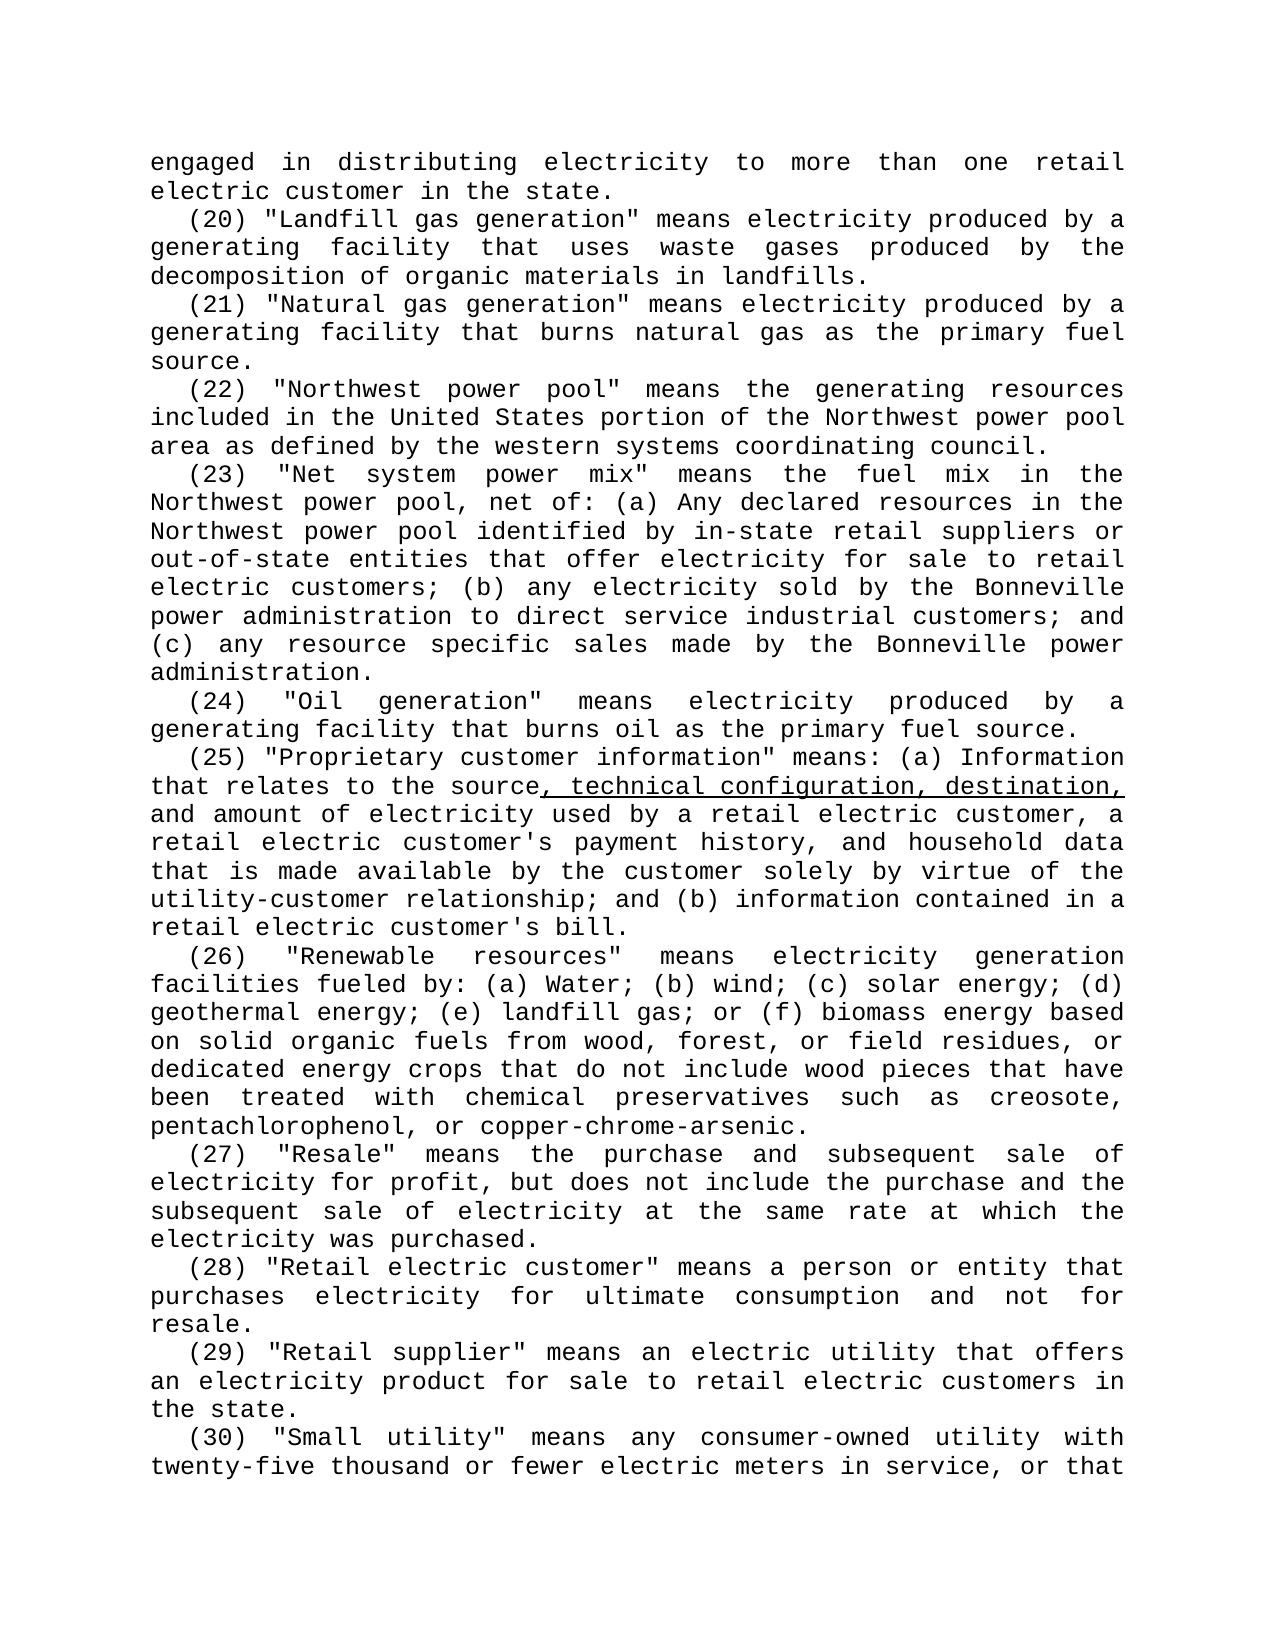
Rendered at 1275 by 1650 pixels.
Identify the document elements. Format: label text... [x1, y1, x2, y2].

text (28) "Retail electric customer" means a person or entity that purchases electricity for ultimate consumption and not for resale. [150, 1255, 1125, 1340]
text (21) "Natural gas generation" means electricity produced by a generating facility that burns natural gas as the primary fuel source. [150, 292, 1125, 377]
text (24) "Oil generation" means electricity produced by a generating facility that burns oil as the primary fuel source. [150, 688, 1125, 745]
text (27) "Resale" means the purchase and subsequent sale of electricity for profit, but does not include the purchase and the subsequent sale of electricity at the same rate at which the electricity was purchased. [150, 1142, 1125, 1255]
text (25) "Proprietary customer information" means: (a) Information that relates to the source, technical configuration, destination, and amount of electricity used by a retail electric customer, a retail electric customer's payment history, and household data that is made available by the customer solely by virtue of the utility-customer relationship; and (b) information contained in a retail electric customer's bill. [150, 745, 1125, 943]
text (26) "Renewable resources" means electricity generation facilities fueled by: (a) Water; (b) wind; (c) solar energy; (d) geothermal energy; (e) landfill gas; or (f) biomass energy based on solid organic fuels from wood, forest, or field residues, or dedicated energy crops that do not include wood pieces that have been treated with chemical preservatives such as creosote, pentachlorophenol, or copper-chrome-arsenic. [150, 943, 1125, 1142]
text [150, 150, 1125, 207]
text (22) "Northwest power pool" means the generating resources included in the United States portion of the Northwest power pool area as defined by the western systems coordinating council. [150, 377, 1125, 462]
text (23) "Net system power mix" means the fuel mix in the Northwest power pool, net of: (a) Any declared resources in the Northwest power pool identified by in-state retail suppliers or out-of-state entities that offer electricity for sale to retail electric customers; (b) any electricity sold by the Bonneville power administration to direct service industrial customers; and (c) any resource specific sales made by the Bonneville power administration. [150, 462, 1125, 688]
text (29) "Retail supplier" means an electric utility that offers an electricity product for sale to retail electric customers in the state. [150, 1340, 1125, 1425]
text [150, 1425, 1125, 1482]
text (20) "Landfill gas generation" means electricity produced by a generating facility that uses waste gases produced by the decomposition of organic materials in landfills. [150, 207, 1125, 292]
